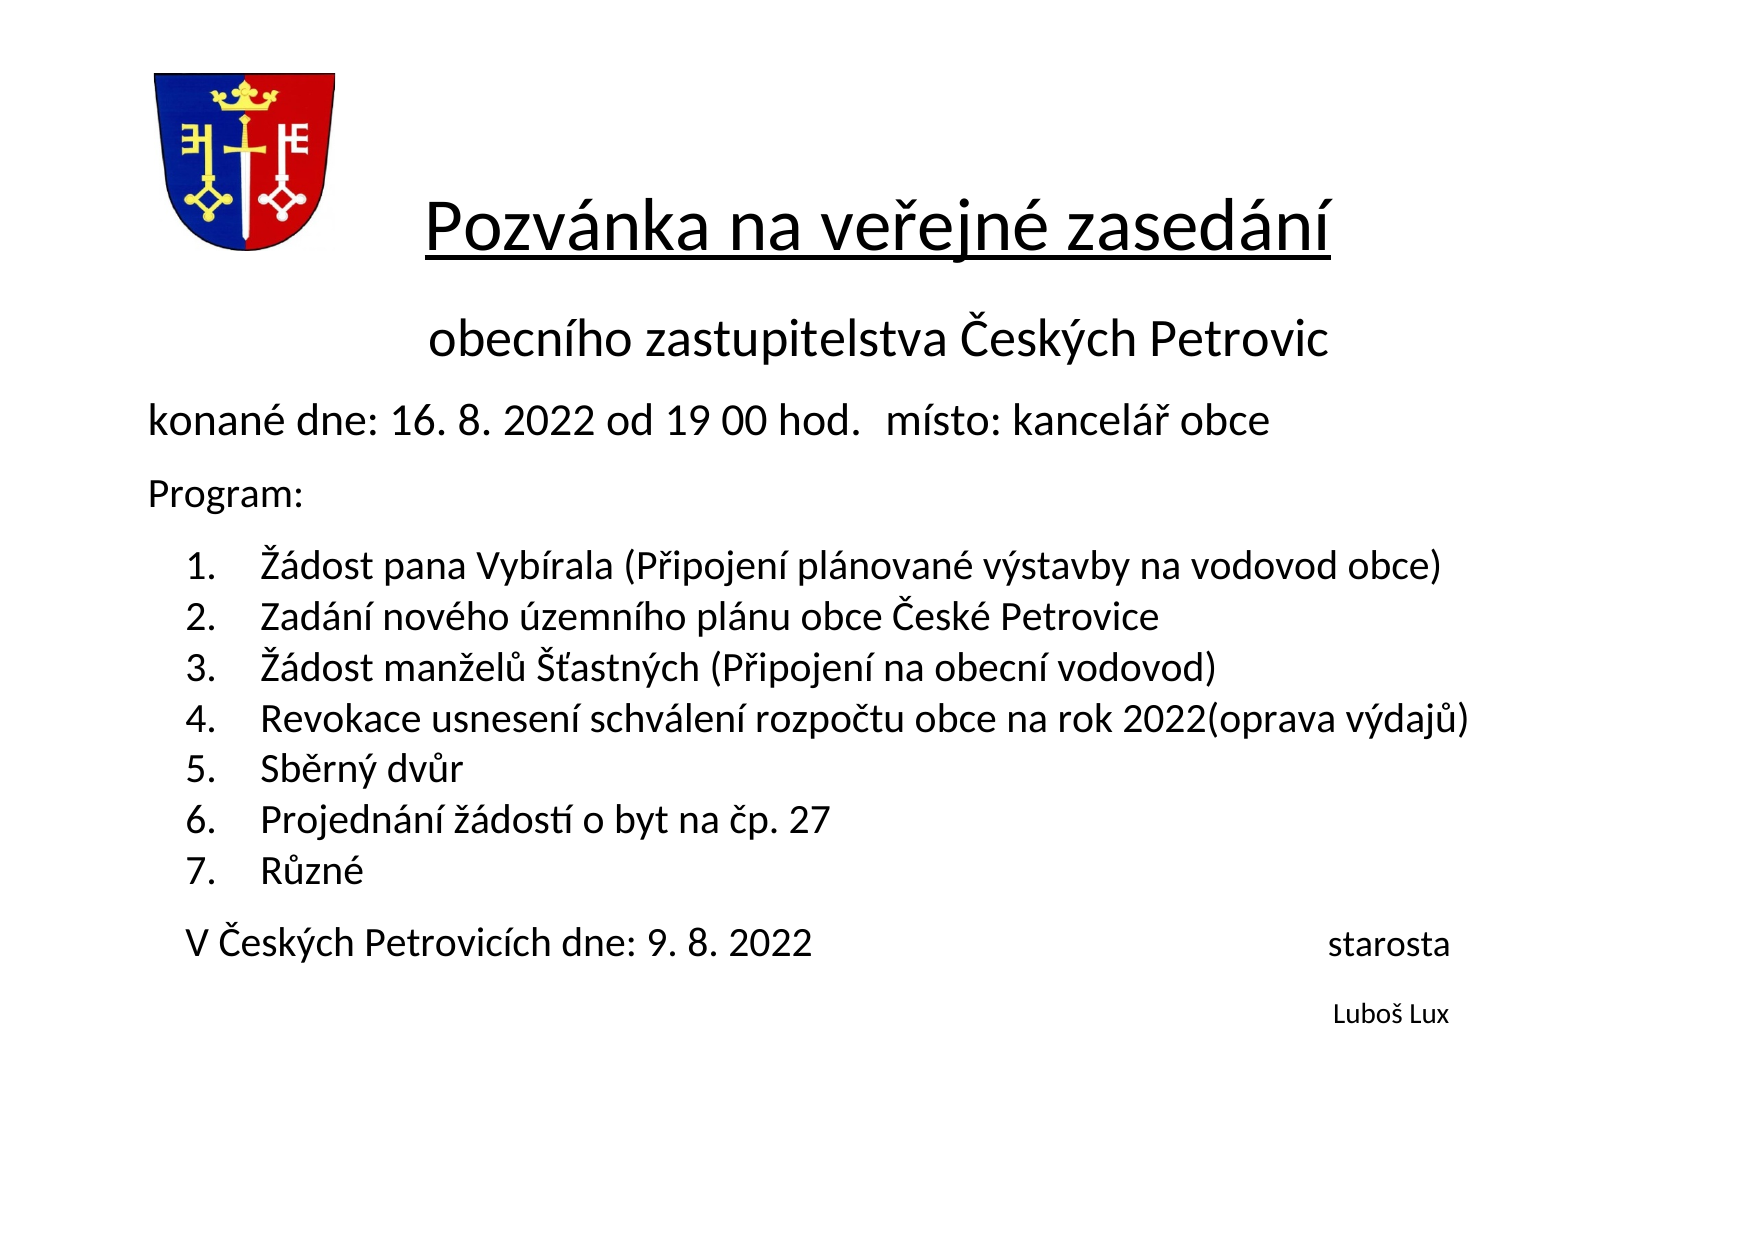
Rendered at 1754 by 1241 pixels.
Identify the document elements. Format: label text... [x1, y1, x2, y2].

list Zadání nového územního plánu obce České Petrovice [185, 590, 1606, 641]
picture [153, 73, 336, 251]
list Sběrný dvůr [185, 742, 1606, 793]
list Různé [185, 844, 1606, 895]
text V Českých Petrovicích dne: 9. 8. 2022 starosta [185, 916, 1606, 967]
text Program: [148, 467, 1606, 518]
text obecního zastupitelstva Českých Petrovic [148, 304, 1606, 370]
list Projednání žádostí o byt na čp. 27 [185, 793, 1606, 844]
text Pozvánka na veřejné zasedání [148, 74, 1606, 269]
text Luboš Lux [185, 995, 1606, 1031]
list Žádost manželů Šťastných (Připojení na obecní vodovod) [185, 641, 1606, 692]
list Revokace usnesení schválení rozpočtu obce na rok 2022(oprava výdajů) [185, 692, 1606, 742]
text konané dne: 16. 8. 2022 od 19 00 hod. místo: kancelář obce [148, 391, 1606, 447]
list Žádost pana Vybírala (Připojení plánované výstavby na vodovod obce) [185, 539, 1606, 590]
